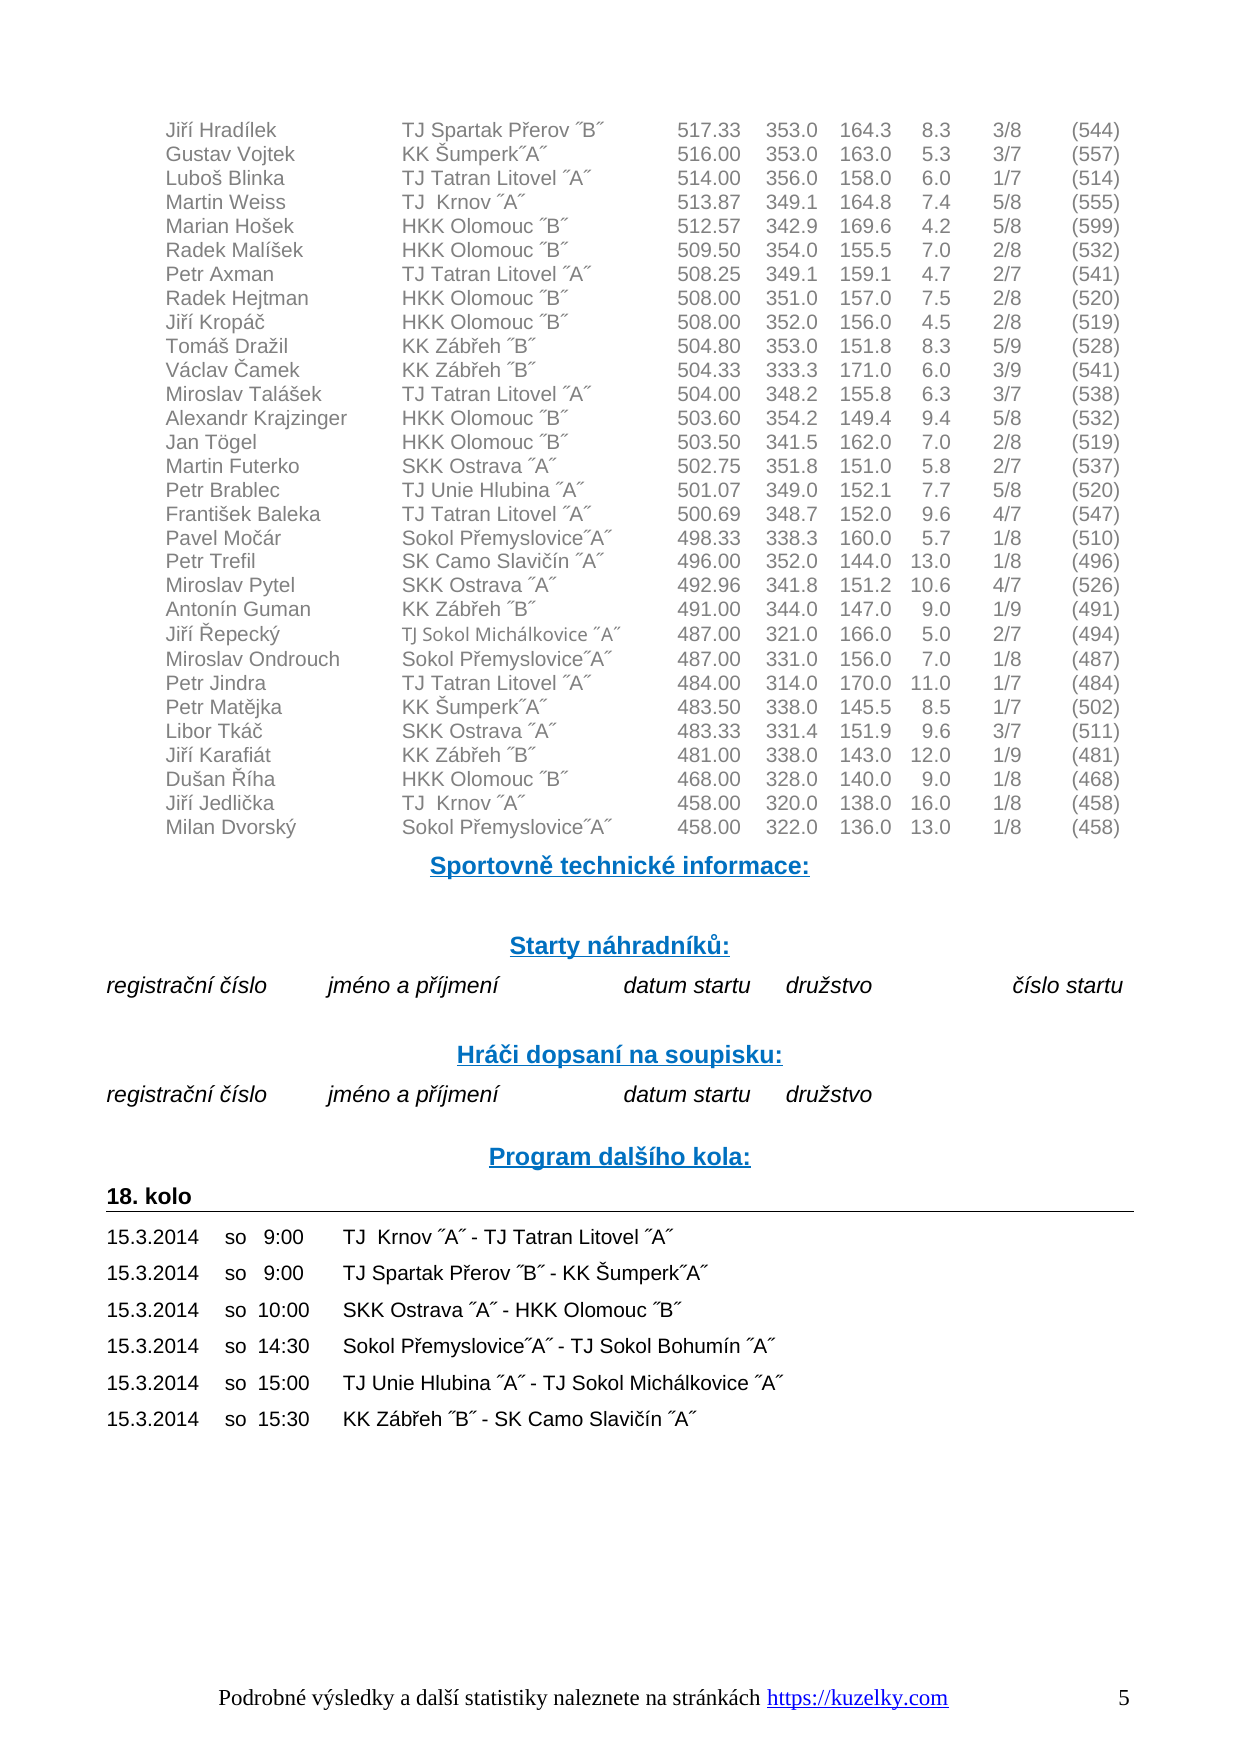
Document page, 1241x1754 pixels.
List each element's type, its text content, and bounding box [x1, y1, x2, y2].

text Program dalšího kola: [94, 1142, 1145, 1170]
text Radek Malíšek HKK Olomouc ˝B˝ 509.50 354.0 155.5 7.0 2/8 (532) [106, 238, 1134, 262]
text Tomáš Dražil KK Zábřeh ˝B˝ 504.80 353.0 151.8 8.3 5/9 (528) [106, 334, 1134, 358]
text Hráči dopsaní na soupisku: [94, 1011, 1145, 1069]
text 15.3.2014 so 15:00 TJ Unie Hlubina ˝A˝ - TJ Sokol Michálkovice ˝A˝ [106, 1371, 1134, 1394]
text Jiří Karafiát KK Zábřeh ˝B˝ 481.00 338.0 143.0 12.0 1/9 (481) [106, 743, 1134, 767]
text Starty náhradníků: [94, 931, 1145, 960]
text registrační číslo jméno a příjmení datum startu družstvo [106, 1081, 1134, 1107]
text Dušan Říha HKK Olomouc ˝B˝ 468.00 328.0 140.0 9.0 1/8 (468) [106, 767, 1134, 791]
text Petr Axman TJ Tatran Litovel ˝A˝ 508.25 349.1 159.1 4.7 2/7 (541) [106, 262, 1134, 286]
text Miroslav Ondrouch Sokol Přemyslovice˝A˝ 487.00 331.0 156.0 7.0 1/8 (487) [106, 647, 1134, 671]
text Martin Weiss TJ Krnov ˝A˝ 513.87 349.1 164.8 7.4 5/8 (555) [106, 190, 1134, 214]
text František Baleka TJ Tatran Litovel ˝A˝ 500.69 348.7 152.0 9.6 4/7 (547) [106, 501, 1134, 525]
text 15.3.2014 so 15:30 KK Zábřeh ˝B˝ - SK Camo Slavičín ˝A˝ [106, 1407, 1134, 1431]
text Gustav Vojtek KK Šumperk˝A˝ 516.00 353.0 163.0 5.3 3/7 (557) [106, 142, 1134, 166]
text Sportovně technické informace: [94, 851, 1145, 880]
text Jiří Jedlička TJ Krnov ˝A˝ 458.00 320.0 138.0 16.0 1/8 (458) [106, 791, 1134, 814]
text Milan Dvorský Sokol Přemyslovice˝A˝ 458.00 322.0 136.0 13.0 1/8 (458) [106, 814, 1134, 838]
text Jiří Řepecký TJ Sokol Michálkovice ˝A˝ 487.00 321.0 166.0 5.0 2/7 (494) [106, 621, 1134, 647]
text Alexandr Krajzinger HKK Olomouc ˝B˝ 503.60 354.2 149.4 9.4 5/8 (532) [106, 406, 1134, 429]
text 18. kolo [106, 1183, 1134, 1211]
text Jiří Kropáč HKK Olomouc ˝B˝ 508.00 352.0 156.0 4.5 2/8 (519) [106, 310, 1134, 334]
text Miroslav Pytel SKK Ostrava ˝A˝ 492.96 341.8 151.2 10.6 4/7 (526) [106, 573, 1134, 597]
text registrační číslo jméno a příjmení datum startu družstvo číslo startu [106, 972, 1134, 999]
text Marian Hošek HKK Olomouc ˝B˝ 512.57 342.9 169.6 4.2 5/8 (599) [106, 214, 1134, 238]
text 15.3.2014 so 9:00 TJ Krnov ˝A˝ - TJ Tatran Litovel ˝A˝ [106, 1225, 1134, 1249]
text Radek Hejtman HKK Olomouc ˝B˝ 508.00 351.0 157.0 7.5 2/8 (520) [106, 286, 1134, 310]
text Martin Futerko SKK Ostrava ˝A˝ 502.75 351.8 151.0 5.8 2/7 (537) [106, 453, 1134, 477]
text Miroslav Talášek TJ Tatran Litovel ˝A˝ 504.00 348.2 155.8 6.3 3/7 (538) [106, 382, 1134, 406]
text 15.3.2014 so 14:30 Sokol Přemyslovice˝A˝ - TJ Sokol Bohumín ˝A˝ [106, 1334, 1134, 1358]
text Petr Jindra TJ Tatran Litovel ˝A˝ 484.00 314.0 170.0 11.0 1/7 (484) [106, 671, 1134, 695]
text Antonín Guman KK Zábřeh ˝B˝ 491.00 344.0 147.0 9.0 1/9 (491) [106, 597, 1134, 621]
text 15.3.2014 so 10:00 SKK Ostrava ˝A˝ - HKK Olomouc ˝B˝ [106, 1298, 1134, 1322]
text Pavel Močár Sokol Přemyslovice˝A˝ 498.33 338.3 160.0 5.7 1/8 (510) [106, 525, 1134, 549]
text 15.3.2014 so 9:00 TJ Spartak Přerov ˝B˝ - KK Šumperk˝A˝ [106, 1261, 1134, 1285]
text Petr Matějka KK Šumperk˝A˝ 483.50 338.0 145.5 8.5 1/7 (502) [106, 695, 1134, 719]
text Libor Tkáč SKK Ostrava ˝A˝ 483.33 331.4 151.9 9.6 3/7 (511) [106, 719, 1134, 743]
text Luboš Blinka TJ Tatran Litovel ˝A˝ 514.00 356.0 158.0 6.0 1/7 (514) [106, 166, 1134, 190]
text Václav Čamek KK Zábřeh ˝B˝ 504.33 333.3 171.0 6.0 3/9 (541) [106, 358, 1134, 382]
text Petr Trefil SK Camo Slavičín ˝A˝ 496.00 352.0 144.0 13.0 1/8 (496) [106, 549, 1134, 573]
text Petr Brablec TJ Unie Hlubina ˝A˝ 501.07 349.0 152.1 7.7 5/8 (520) [106, 477, 1134, 501]
text Jiří Hradílek TJ Spartak Přerov ˝B˝ 517.33 353.0 164.3 8.3 3/8 (544) [106, 118, 1134, 142]
text Jan Tögel HKK Olomouc ˝B˝ 503.50 341.5 162.0 7.0 2/8 (519) [106, 429, 1134, 453]
